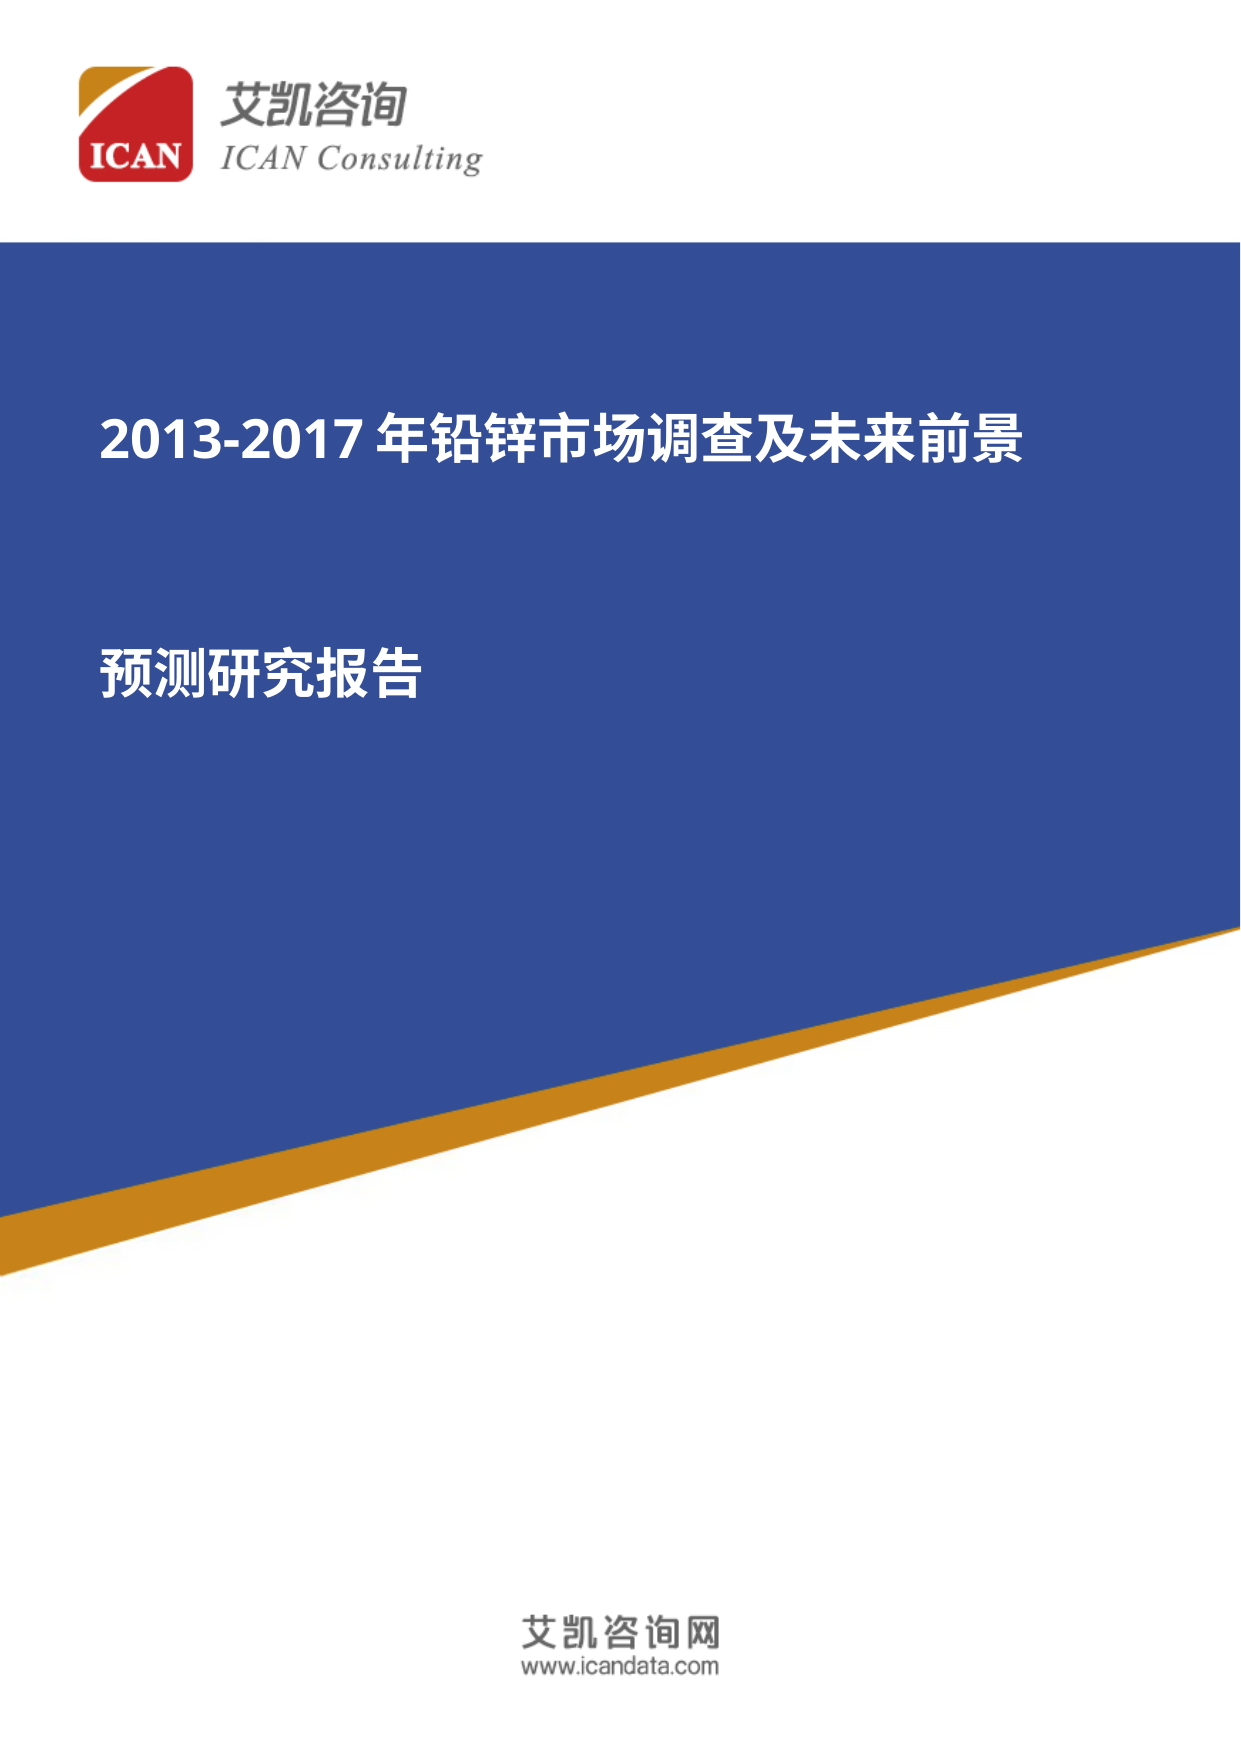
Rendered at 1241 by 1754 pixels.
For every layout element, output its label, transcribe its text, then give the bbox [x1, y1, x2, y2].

subtitle 2013-2017年铅锌市场调查及未来前景预测研究报告 [99, 386, 1053, 718]
picture [0, 5, 1241, 1754]
